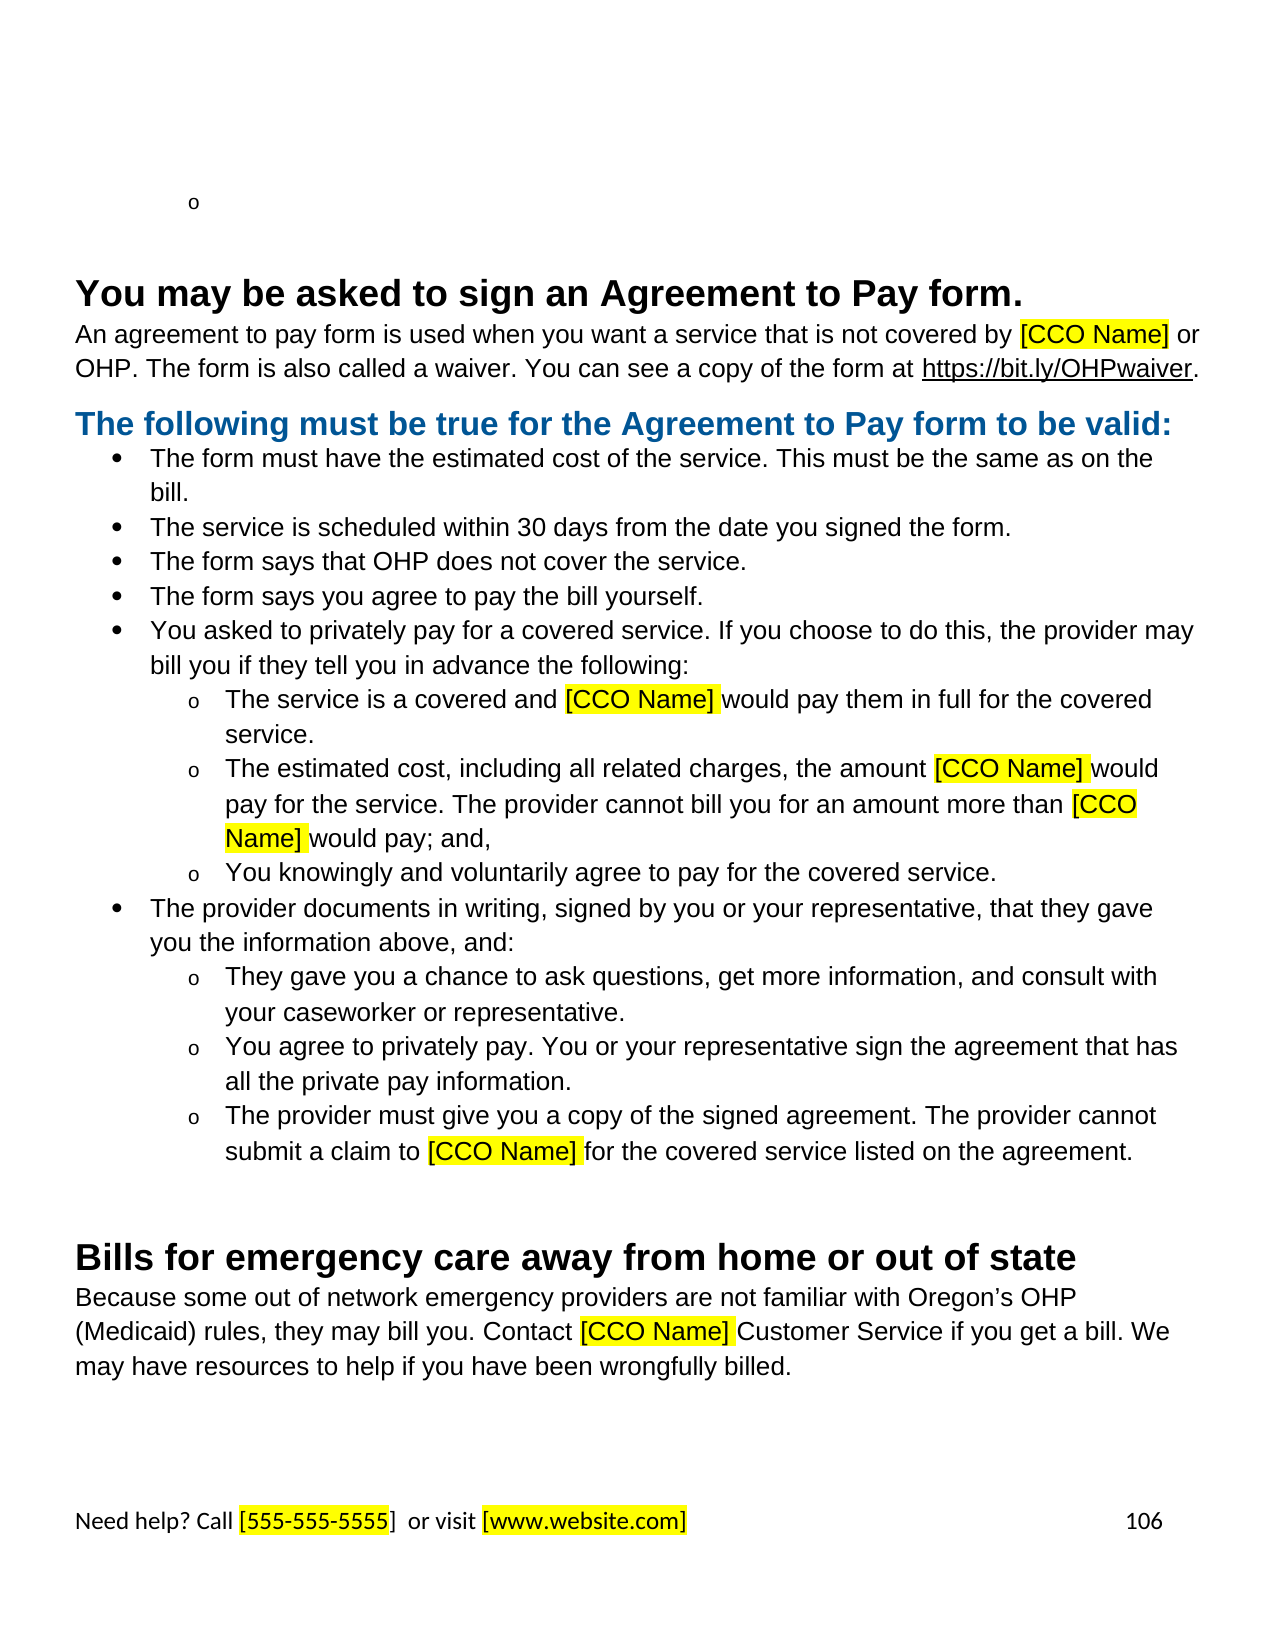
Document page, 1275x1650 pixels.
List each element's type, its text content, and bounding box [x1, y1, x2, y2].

list The estimated cost, including all related charges, the amount [CCO Name] would pay for the service. The provider cannot bill you for an amount more than [CCO Name] would pay; and, [187, 753, 1200, 853]
list The form says you agree to pay the bill yourself. [112, 581, 1200, 611]
list You agree to privately pay. You or your representative sign the agreement that has all the private pay information. [187, 1031, 1200, 1096]
list The form says that OHP does not cover the service. [112, 546, 1200, 576]
text You may be asked to sign an Agreement to Pay form An agreement to pay form is used when you want a service that is not covered by [CCO Name] or OHP. The form is also called a waiver. You can see a copy of the form at https://bit.ly/OHPwaiver. [75, 271, 1200, 383]
text Because some out of network emergency providers are not familiar with Oregon’s OHP (Medicaid) rules, they may bill you. Contact [CCO Name] Customer Service if you get a bill. We may have resources to help if you have been wrongfully billed. [75, 1282, 1200, 1381]
list The service is a covered and [CCO Name] would pay them in full for the covered service. [187, 684, 1200, 749]
list The provider documents in writing, signed by you or your representative, that they gave you the information above, and: [112, 893, 1200, 957]
list The form must have the estimated cost of the service. This must be the same as on the bill. [112, 443, 1200, 507]
list You asked to privately pay for a covered service. If you choose to do this, the provider may bill you if they tell you in advance the following: [112, 615, 1200, 679]
subtitle The following must be true for the Agreement to Pay form to be valid: [75, 404, 1200, 443]
list The service is scheduled within 30 days from the date you signed the form. [112, 512, 1200, 542]
list The provider must give you a copy of the signed agreement. The provider cannot submit a claim to [CCO Name] for the covered service listed on the agreement. [187, 1100, 1200, 1165]
list You knowingly and voluntarily agree to pay for the covered service. [187, 857, 1200, 888]
list They gave you a chance to ask questions, get more information, and consult with your caseworker or representative. [187, 961, 1200, 1026]
subtitle Bills for emergency care away from home or out of state [75, 1235, 1200, 1278]
